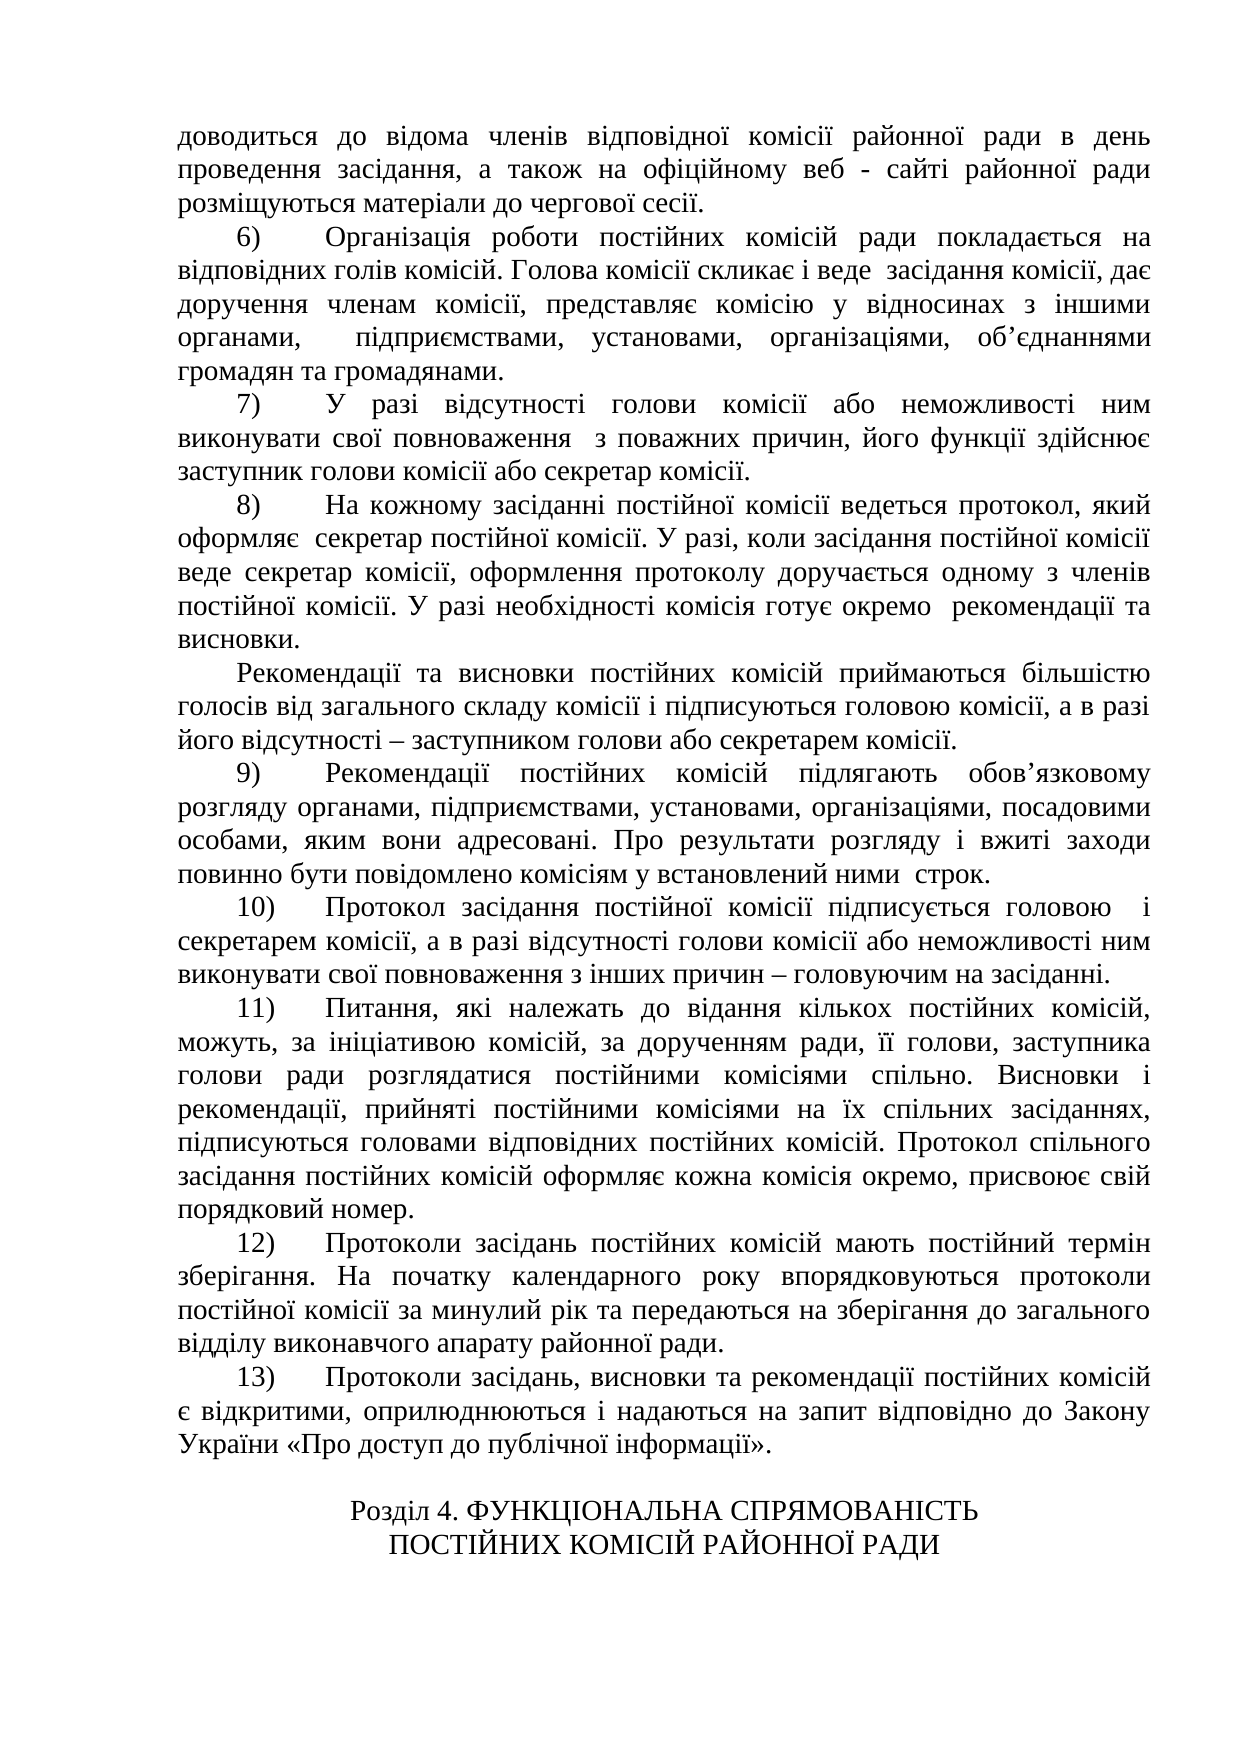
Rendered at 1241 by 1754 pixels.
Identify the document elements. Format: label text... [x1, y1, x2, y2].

text Рекомендації та висновки постійних комісій приймаються більшістю голосів від загального складу комісії і підписуються головою комісії, а в разі його відсутності – заступником голови або секретарем комісії. [177, 655, 1152, 755]
list Протоколи засідань постійних комісій мають постійний термін зберігання. На початку календарного року впорядковуються протоколи постійної комісії за минулий рік та передаються на зберігання до загального відділу виконавчого апарату районної ради. [177, 1225, 1152, 1359]
list На кожному засіданні постійної комісії ведеться протокол, який оформляє секретар постійної комісії. У разі, коли засідання постійної комісії веде секретар комісії, оформлення протоколу доручається одному з членів постійної комісії. У разі необхідності комісія готує окремо рекомендації та висновки. [177, 487, 1152, 655]
list Рекомендації постійних комісій підлягають обов’язковому розгляду органами, підприємствами, установами, організаціями, посадовими особами, яким вони адресовані. Про результати розгляду і вжиті заходи повинно бути повідомлено комісіям у встановлений ними строк. [177, 755, 1152, 889]
list Питання, які належать до відання кількох постійних комісій, можуть, за ініціативою комісій, за дорученням ради, її голови, заступника голови ради розглядатися постійними комісіями спільно. Висновки і рекомендації, прийняті постійними комісіями на їх спільних засіданнях, підписуються головами відповідних постійних комісій. Протокол спільного засідання постійних комісій оформляє кожна комісія окремо, присвоює свій порядковий номер. [177, 990, 1152, 1225]
list У разі відсутності голови комісії або неможливості ним виконувати свої повноваження з поважних причин, його функції здійснює заступник голови комісії або секретар комісії. [177, 386, 1152, 487]
list Організація роботи постійних комісій ради покладається на відповідних голів комісій. Голова комісії скликає і веде засідання комісії, дає доручення членам комісії, представляє комісію у відносинах з іншими органами, підприємствами, установами, організаціями, об’єднаннями громадян та громадянами. [177, 219, 1152, 386]
list Протоколи засідань, висновки та рекомендації постійних комісій є відкритими, оприлюднюються і надаються на запит відповідно до Закону України «Про доступ до публічної інформації». [177, 1359, 1152, 1460]
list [177, 118, 1152, 219]
text ПОСТІЙНИХ КОМІСІЙ РАЙОННОЇ РАДИ [177, 1527, 1152, 1560]
text Розділ 4. ФУНКЦІОНАЛЬНА СПРЯМОВАНІСТЬ [177, 1493, 1152, 1527]
list Протокол засідання постійної комісії підписується головою і секретарем комісії, а в разі відсутності голови комісії або неможливості ним виконувати свої повноваження з інших причин – головуючим на засіданні. [177, 889, 1152, 990]
